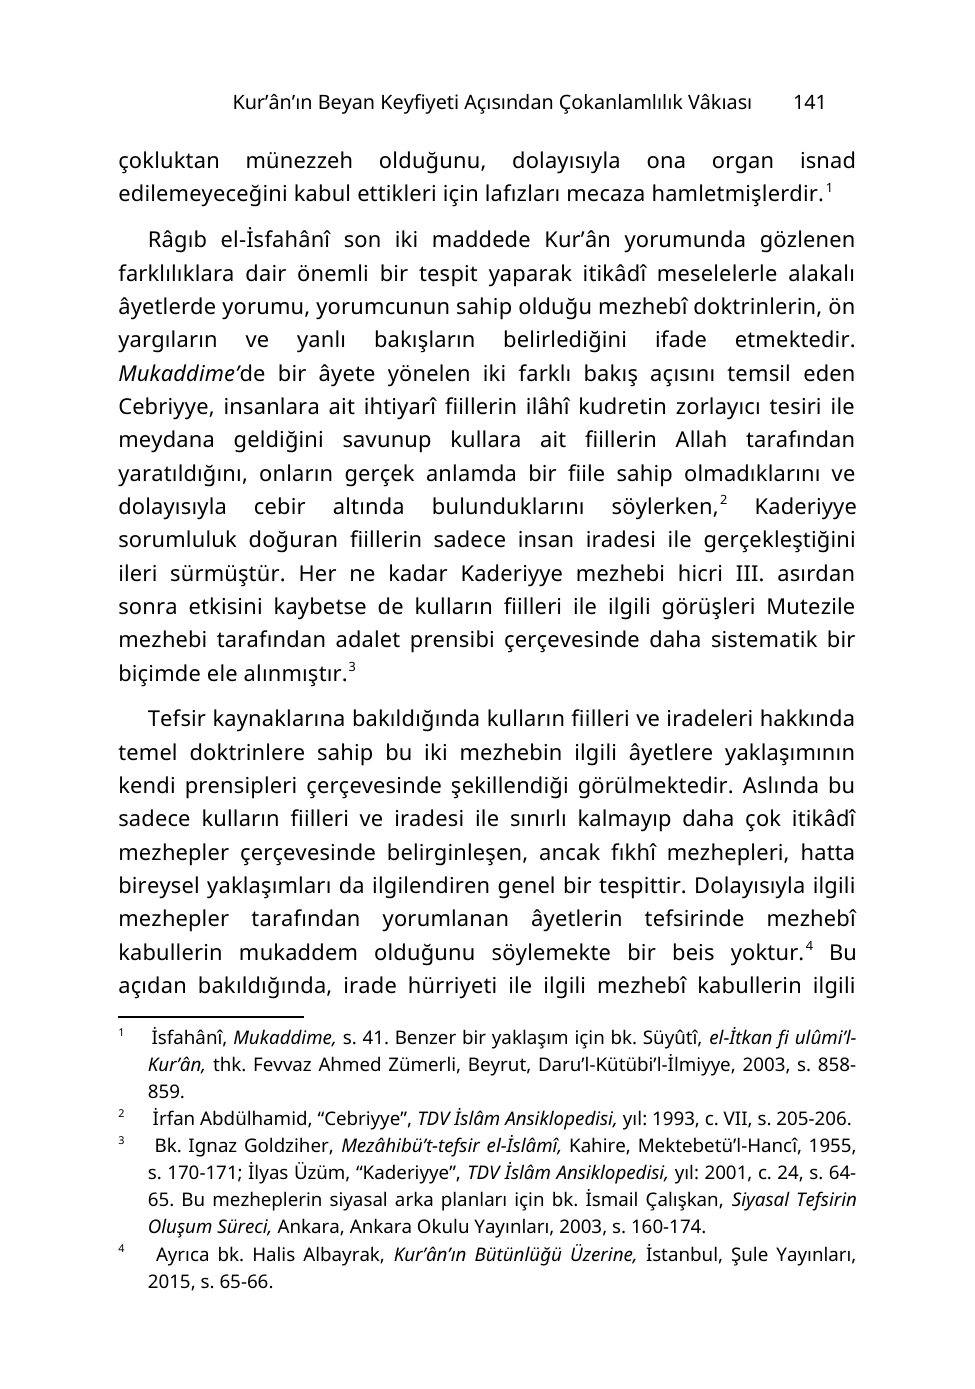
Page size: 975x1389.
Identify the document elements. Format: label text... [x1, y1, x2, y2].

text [118, 142, 857, 208]
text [118, 700, 857, 1000]
text Râgıb el-İsfahânî son iki maddede Kur’ân yorumunda gözlenen farklılıklara dair önemli bir tespit yaparak itikâdî meselelerle alakalı âyetlerde yorumu, yorumcunun sahip olduğu mezhebî doktrinlerin, ön yargıların ve yanlı bakışların belirlediğini ifade etmektedir. Mukaddime’de bir âyete yönelen iki farklı bakış açısını temsil eden Cebriyye, insanlara ait ihtiyarî fiillerin ilâhî kudretin zorlayıcı tesiri ile meydana geldiğini savunup kullara ait fiillerin Allah tarafından yaratıldığını, onların gerçek anlamda bir fiile sahip olmadıklarını ve dolayısıyla cebir altında bulunduklarını söylerken, Kaderiyye sorumluluk doğuran fiillerin sadece insan iradesi ile gerçekleştiğini ileri sürmüştür. Her ne kadar Kaderiyye mezhebi hicri III. asırdan sonra etkisini kaybetse de kulların fiilleri ile ilgili görüşleri Mutezile mezhebi tarafından adalet prensibi çerçevesinde daha sistematik bir biçimde ele alınmıştır. [118, 221, 857, 688]
